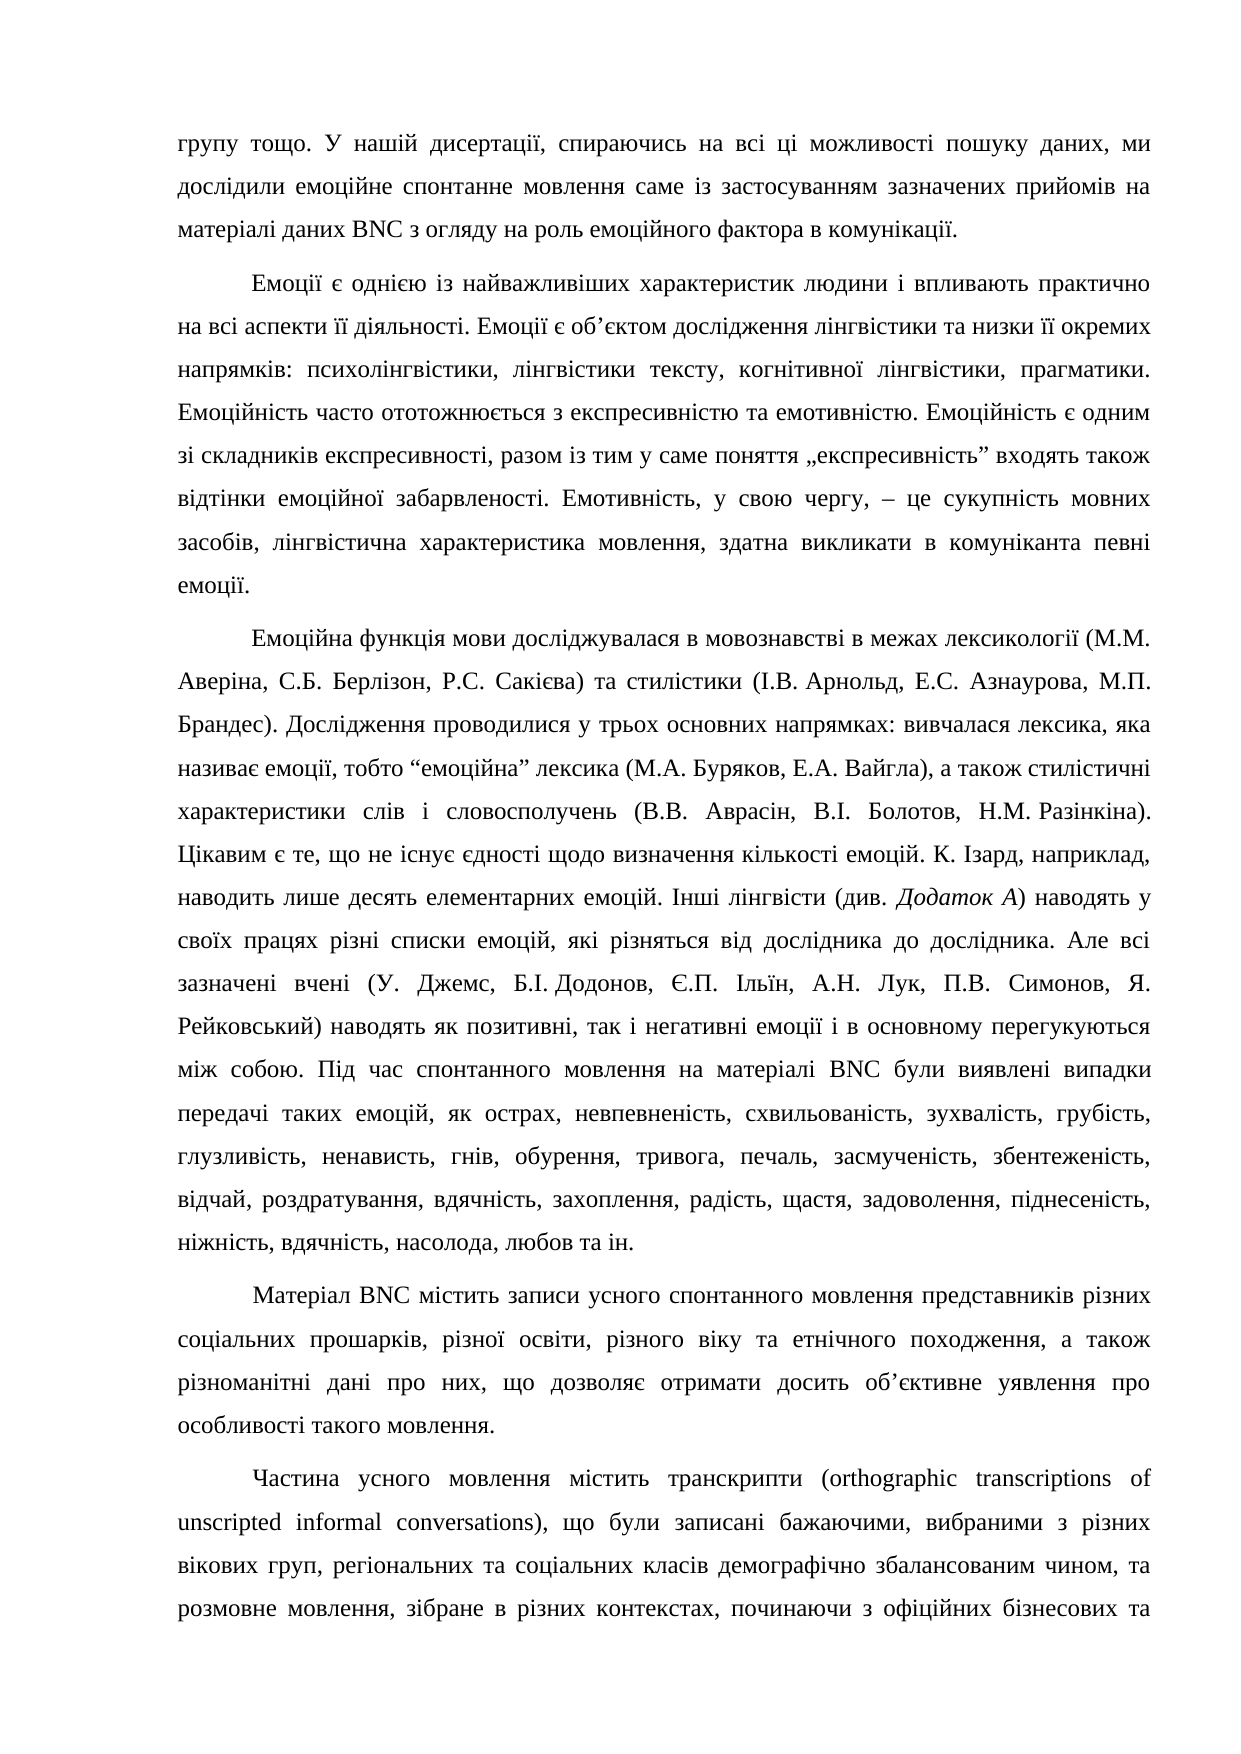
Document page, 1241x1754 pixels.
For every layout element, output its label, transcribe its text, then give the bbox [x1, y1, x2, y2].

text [177, 1463, 1152, 1622]
text Емоційна функція мови досліджувалася в мовознавстві в межах лексикології (М.М. Аверіна, С.Б. Берлізон, Р.С. Сакієва) та стилістики (І.В. Арнольд, Е.С. Азнаурова, М.П. Брандес). Дослідження проводилися у трьох основних напрямках: вивчалася лексика, яка називає емоції, тобто “емоційна” лексика (М.А. Буряков, Е.А. Вайгла), а також стилістичні характеристики слів і словосполучень (В.В. Аврасін, В.І. Болотов, Н.М. Разінкіна). Цікавим є те, що не існує єдності щодо визначення кількості емоцій. К. Ізард, наприклад, наводить лише десять елементарних емоцій. Інші лінгвісти (див. Додаток А) наводять у своїх працях різні списки емоцій, які різняться від дослідника до дослідника. Але всі зазначені вчені (У. Джемс, Б.І. Додонов, Є.П. Ільїн, А.Н. Лук, П.В. Симонов, Я. Рейковський) наводять як позитивні, так і негативні емоції і в основному перегукуються між собою. Під час спонтанного мовлення на матеріалі BNC були виявлені випадки передачі таких емоцій, як острах, невпевненість, схвильованість, зухвалість, грубість, глузливість, ненависть, гнів, обурення, тривога, печаль, засмученість, збентеженість, відчай, роздратування, вдячність, захоплення, радість, щастя, задоволення, піднесеність, ніжність, вдячність, насолода, любов та ін. [177, 623, 1152, 1256]
text Матеріал BNC містить записи усного спонтанного мовлення представників різних соціальних прошарків, різної освіти, різного віку та етнічного походження, а також різноманітні дані про них, що дозволяє отримати досить об’єктивне уявлення про особливості такого мовлення. [177, 1281, 1152, 1439]
text Емоції є однією із найважливіших характеристик людини і впливають практично на всі аспекти її діяльності. Емоції є об’єктом дослідження лінгвістики та низки її окремих напрямків: психолінгвістики, лінгвістики тексту, когнітивної лінгвістики, прагматики. Емоційність часто ототожнюється з експресивністю та емотивністю. Емоційність є одним зі складників експресивності, разом із тим у саме поняття „експресивність” входять також відтінки емоційної забарвленості. Емотивність, у свою чергу, – це сукупність мовних засобів, лінгвістична характеристика мовлення, здатна викликати в комуніканта певні емоції. [177, 268, 1152, 598]
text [177, 128, 1152, 243]
